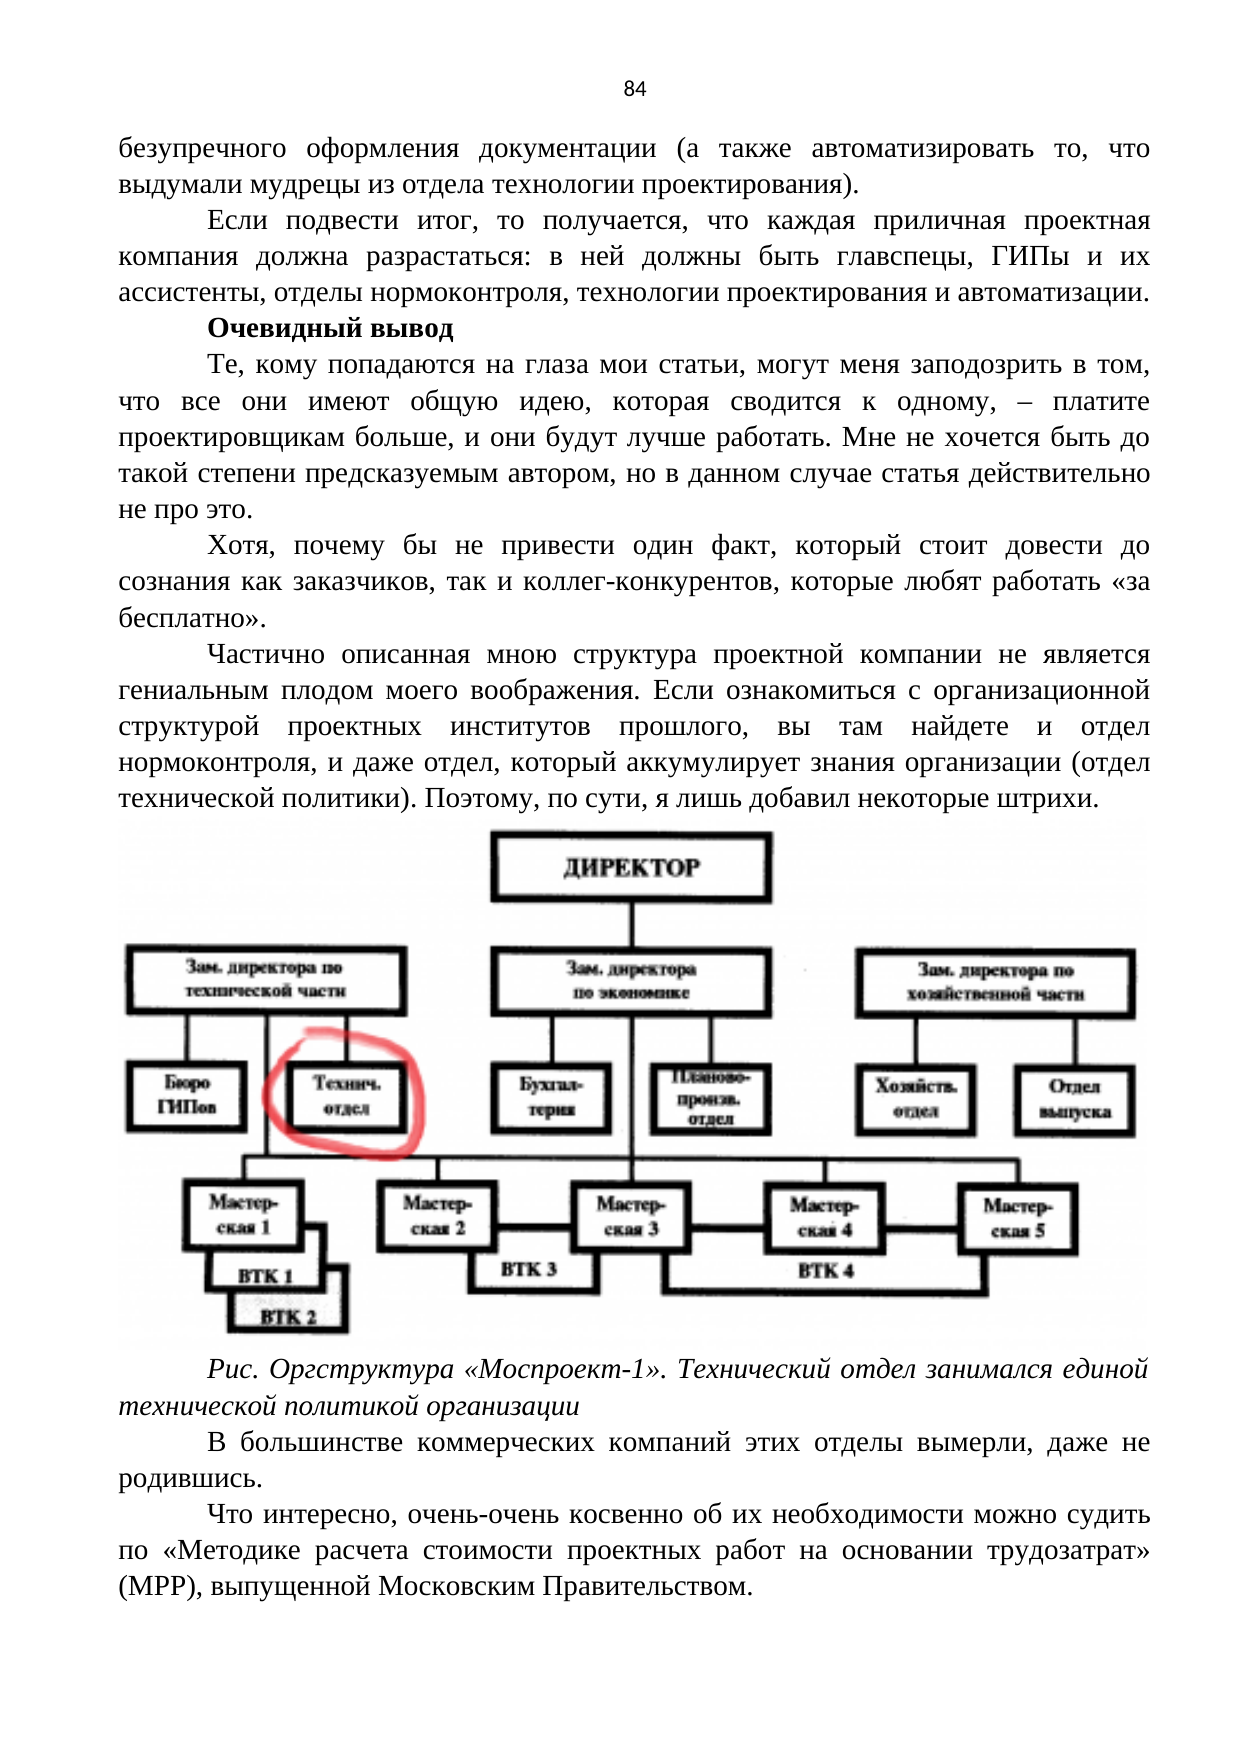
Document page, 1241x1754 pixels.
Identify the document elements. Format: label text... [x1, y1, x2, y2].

text Рис. Оргструктура «Моспроект-1». Технический отдел занимался единой технической политикой организации [118, 1352, 1152, 1421]
picture [118, 816, 1148, 1350]
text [118, 130, 1152, 199]
text Хотя, почему бы не привести один факт, который стоит довести до сознания как заказчиков, так и коллег-конкурентов, которые любят работать «за бесплатно». [118, 527, 1152, 633]
text Очевидный вывод [118, 311, 1152, 344]
text Те, кому попадаются на глаза мои статьи, могут меня заподозрить в том, что все они имеют общую идею, которая сводится к одному, – платите проектировщикам больше, и они будут лучше работать. Мне не хочется быть до такой степени предсказуемым автором, но в данном случае статья действительно не про это. [118, 347, 1152, 525]
text В большинстве коммерческих компаний этих отделы вымерли, даже не родившись. [118, 1424, 1152, 1493]
text Если подвести итог, то получается, что каждая приличная проектная компания должна разрастаться: в ней должны быть главспецы, ГИПы и их ассистенты, отделы нормоконтроля, технологии проектирования и автоматизации. [118, 202, 1152, 308]
text Частично описанная мною структура проектной компании не является гениальным плодом моего воображения. Если ознакомиться с организационной структурой проектных институтов прошлого, вы там найдете и отдел нормоконтроля, и даже отдел, который аккумулирует знания организации (отдел технической политики). Поэтому, по сути, я лишь добавил некоторые штрихи. [118, 636, 1152, 814]
text Что интересно, очень-очень косвенно об их необходимости можно судить по «Методике расчета стоимости проектных работ на основании трудозатрат» (МРР), выпущенной Московским Правительством. [118, 1496, 1152, 1602]
